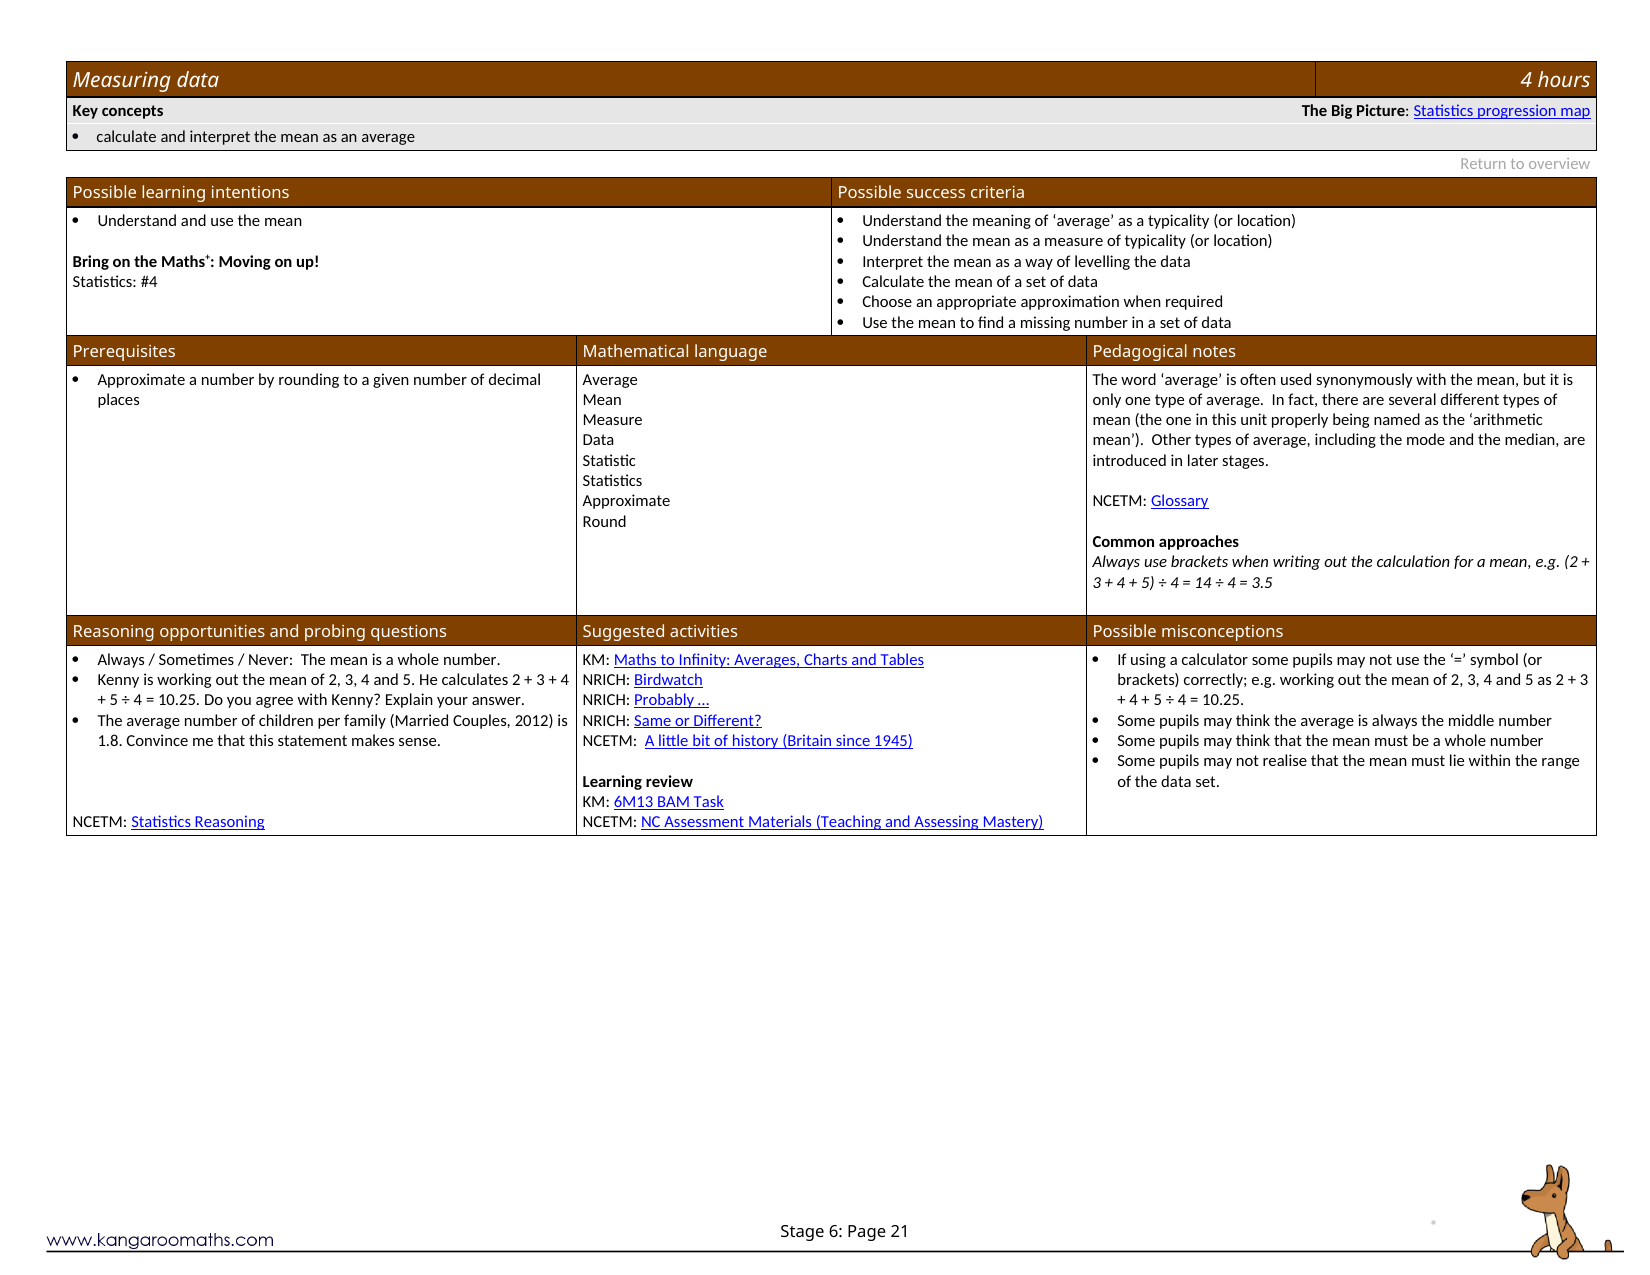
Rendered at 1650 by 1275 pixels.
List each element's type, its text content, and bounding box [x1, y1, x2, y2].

table_cell Key concepts [67, 98, 831, 123]
table_cell Approximate a number by rounding to a given number of decimal places [67, 366, 576, 615]
table_cell The Big Picture: Statistics progression map [831, 98, 1596, 123]
table_cell Average Mean Measure Data Statistic Statistics Approximate Round [577, 366, 1086, 615]
picture [45, 1162, 1624, 1266]
table_cell Suggested activities [577, 616, 1086, 645]
table_cell Understand the meaning of ‘average’ as a typicality (or location) Understand the mean as a measure of typicality (or location) Interpret the mean as a way of levelling the data Calculate the mean of a set of data Choose an appropriate approximation when required Use the mean to find a missing number in a set of data [832, 208, 1596, 335]
table_cell KM: Maths to Infinity: Averages, Charts and Tables NRICH: Birdwatch NRICH: Probably … NRICH: Same or Different? NCETM: A little bit of history (Britain since 1945) Learning review KM: 6M13 BAM Task NCETM: NC Assessment Materials (Teaching and Assessing Mastery) [577, 646, 1086, 835]
table_cell Possible success criteria [832, 178, 1596, 206]
table_cell Always / Sometimes / Never: The mean is a whole number. Kenny is working out the mean of 2, 3, 4 and 5. He calculates 2 + 3 + 4 + 5 ÷ 4 = 10.25. Do you agree with Kenny? Explain your answer. The average number of children per family (Married Couples, 2012) is 1.8. Convince me that this statement makes sense. NCETM: Statistics Reasoning [67, 646, 576, 835]
table_cell The word ‘average’ is often used synonymously with the mean, but it is only one type of average. In fact, there are several different types of mean (the one in this unit properly being named as the ‘arithmetic mean’). Other types of average, including the mode and the median, are introduced in later stages. NCETM: Glossary Common approaches Always use brackets when writing out the calculation for a mean, e.g. (2 + 3 + 4 + 5) ÷ 4 = 14 ÷ 4 = 3.5 [1087, 366, 1596, 615]
table_cell Reasoning opportunities and probing questions [67, 616, 576, 645]
table_cell calculate and interpret the mean as an average [67, 124, 1596, 150]
table_header Measuring data [67, 62, 1315, 96]
table_cell Possible learning intentions [67, 178, 831, 206]
table_cell Understand and use the mean Bring on the Maths+: Moving on up! Statistics: #4 [67, 208, 831, 335]
table_cell Mathematical language [577, 336, 1086, 365]
table_cell Pedagogical notes [1087, 336, 1596, 365]
table_cell Return to overview [67, 151, 1596, 177]
table_cell If using a calculator some pupils may not use the ‘=’ symbol (or brackets) correctly; e.g. working out the mean of 2, 3, 4 and 5 as 2 + 3 + 4 + 5 ÷ 4 = 10.25. Some pupils may think the average is always the middle number Some pupils may think that the mean must be a whole number Some pupils may not realise that the mean must lie within the range of the data set. [1087, 646, 1596, 835]
table_cell Prerequisites [67, 336, 576, 365]
table_cell Possible misconceptions [1087, 616, 1596, 645]
table_header 4 hours [1316, 62, 1596, 96]
